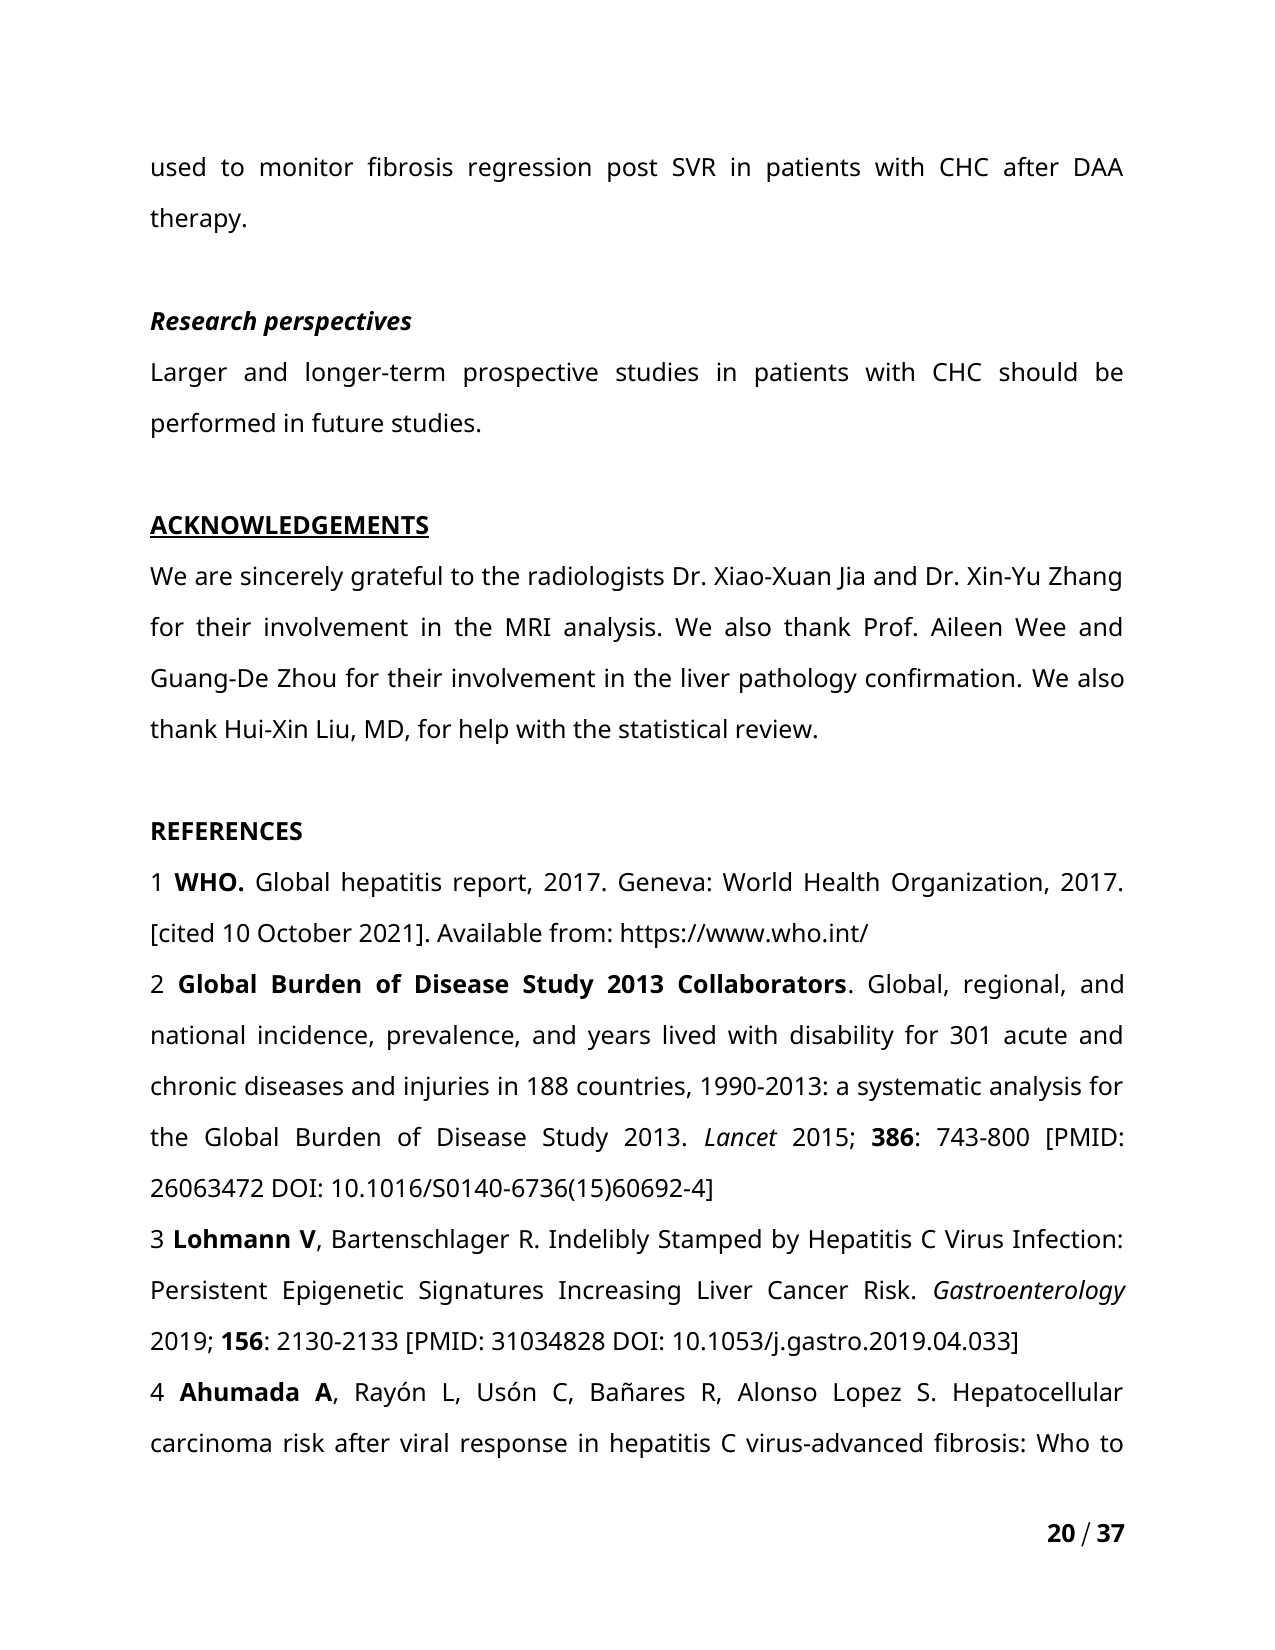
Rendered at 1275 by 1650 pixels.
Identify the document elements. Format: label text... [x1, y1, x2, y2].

text 1 WHO. Global hepatitis report, 2017. Geneva: World Health Organization, 2017. [cited 10 October 2021]. Available from: https://www.who.int/ [150, 864, 1125, 950]
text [150, 1375, 1125, 1460]
text 3 Lohmann V, Bartenschlager R. Indelibly Stamped by Hepatitis C Virus Infection: Persistent Epigenetic Signatures Increasing Liver Cancer Risk. Gastroenterology 2019; 156: 2130-2133 [PMID: 31034828 DOI: 10.1053/j.gastro.2019.04.033] [150, 1222, 1125, 1358]
text ACKNOWLEDGEMENTS [150, 507, 1125, 541]
text Research perspectives [150, 303, 1125, 337]
text REFERENCES [150, 813, 1125, 848]
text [150, 150, 1125, 235]
text 2 Global Burden of Disease Study 2013 Collaborators. Global, regional, and national incidence, prevalence, and years lived with disability for 301 acute and chronic diseases and injuries in 188 countries, 1990-2013: a systematic analysis for the Global Burden of Disease Study 2013. Lancet 2015; 386: 743-800 [PMID: 26063472 DOI: 10.1016/S0140-6736(15)60692-4] [150, 967, 1125, 1205]
text Larger and longer-term prospective studies in patients with CHC should be performed in future studies. [150, 354, 1125, 439]
text We are sincerely grateful to the radiologists Dr. Xiao-Xuan Jia and Dr. Xin-Yu Zhang for their involvement in the MRI analysis. We also thank Prof. Aileen Wee and Guang-De Zhou for their involvement in the liver pathology confirmation. We also thank Hui-Xin Liu, MD, for help with the statistical review. [150, 558, 1125, 746]
